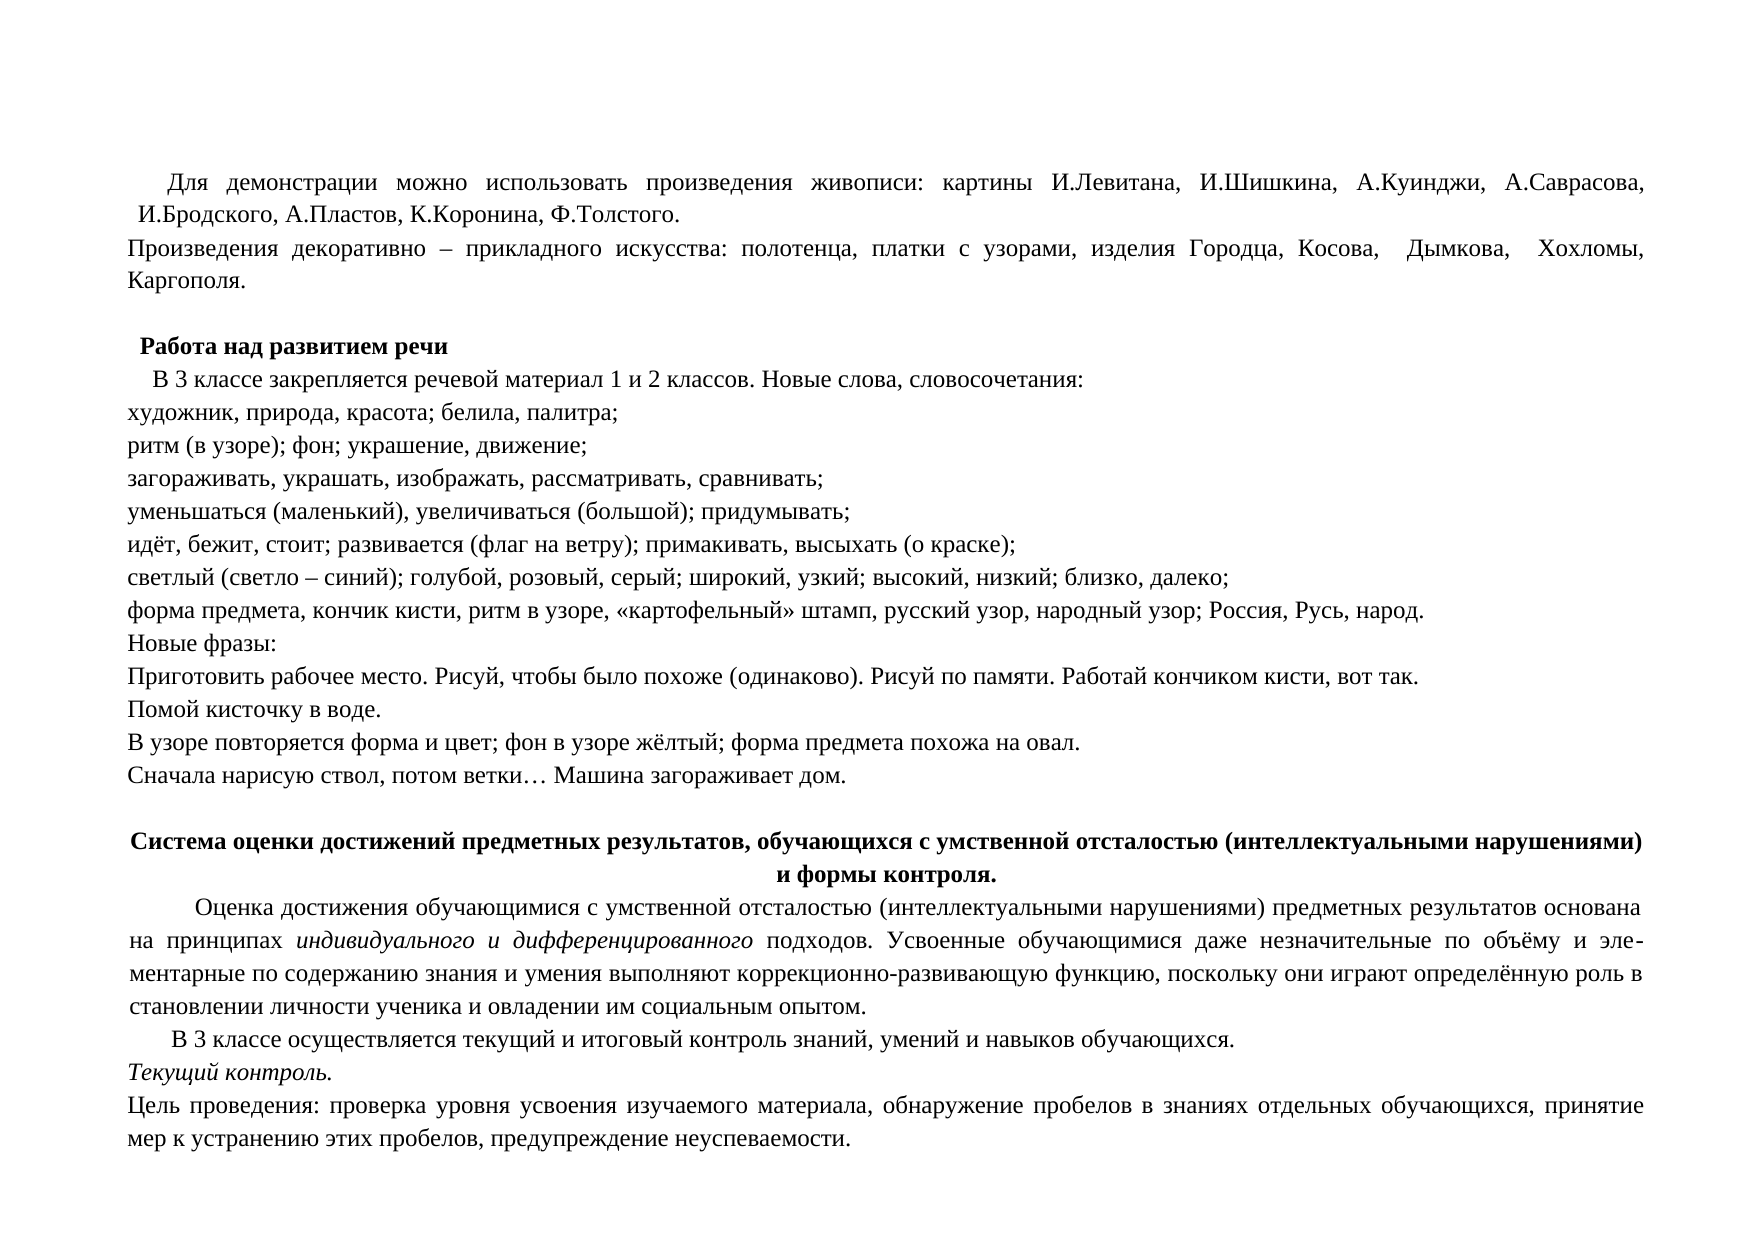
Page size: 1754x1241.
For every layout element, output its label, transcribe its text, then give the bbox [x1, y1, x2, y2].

text Новые фразы: [127, 628, 1646, 657]
text В узоре повторяется форма и цвет; фон в узоре жёлтый; форма предмета похожа на овал. [127, 727, 1646, 756]
text Оценка достижения обучающимися с умственной отсталостью (интеллектуальными нарушениями) предметных результатов основана на принципах индивидуального и дифференцированного подходов. Усвоенные обучающимися даже незначительные по объёму и элементарные по содержанию знания и умения выполняют коррекционно-развивающую функцию, поскольку они играют определённую роль в становлении личности ученика и овладении им социальным опытом. [129, 892, 1644, 1020]
text уменьшаться (маленький), увеличиваться (большой); придумывать; [127, 496, 1646, 525]
text загораживать, украшать, изображать, рассматривать, сравнивать; [127, 463, 1646, 492]
text Работа над развитием речи [127, 331, 1646, 359]
text светлый (светло – синий); голубой, розовый, серый; широкий, узкий; высокий, низкий; близко, далеко; [127, 562, 1646, 591]
text Для демонстрации можно использовать произведения живописи: картины И.Левитана, И.Шишкина, А.Куинджи, А.Саврасова, И.Бродского, А.Пластов, К.Коронина, Ф.Толстого. [138, 167, 1646, 228]
text В 3 классе закрепляется речевой материал 1 и 2 классов. Новые слова, словосочетания: [127, 364, 1646, 393]
text форма предмета, кончик кисти, ритм в узоре, «картофельный» штамп, русский узор, народный узор; Россия, Русь, народ. [127, 595, 1646, 624]
text Текущий контроль. [127, 1057, 1646, 1086]
text ритм (в узоре); фон; украшение, движение; [127, 430, 1646, 459]
text художник, природа, красота; белила, палитра; [127, 397, 1646, 426]
text Система оценки достижений предметных результатов, обучающихся с умственной отсталостью (интеллектуальными нарушениями) и формы контроля. [127, 826, 1646, 888]
text Помой кисточку в воде. [127, 694, 1646, 723]
text идёт, бежит, стоит; развивается (флаг на ветру); примакивать, высыхать (о краске); [127, 529, 1646, 558]
text Цель проведения: проверка уровня усвоения изучаемого материала, обнаружение пробелов в знаниях отдельных обучающихся, принятие мер к устранению этих пробелов, предупреждение неуспеваемости. [127, 1090, 1646, 1152]
text Приготовить рабочее место. Рисуй, чтобы было похоже (одинаково). Рисуй по памяти. Работай кончиком кисти, вот так. [127, 661, 1646, 690]
text Сначала нарисую ствол, потом ветки… Машина загораживает дом. [127, 760, 1646, 789]
text Произведения декоративно – прикладного искусства: полотенца, платки с узорами, изделия Городца, Косова, Дымкова, Хохломы, Каргополя. [127, 233, 1646, 294]
text В 3 классе осуществляется текущий и итоговый контроль знаний, умений и навыков обучающихся. [127, 1024, 1646, 1053]
